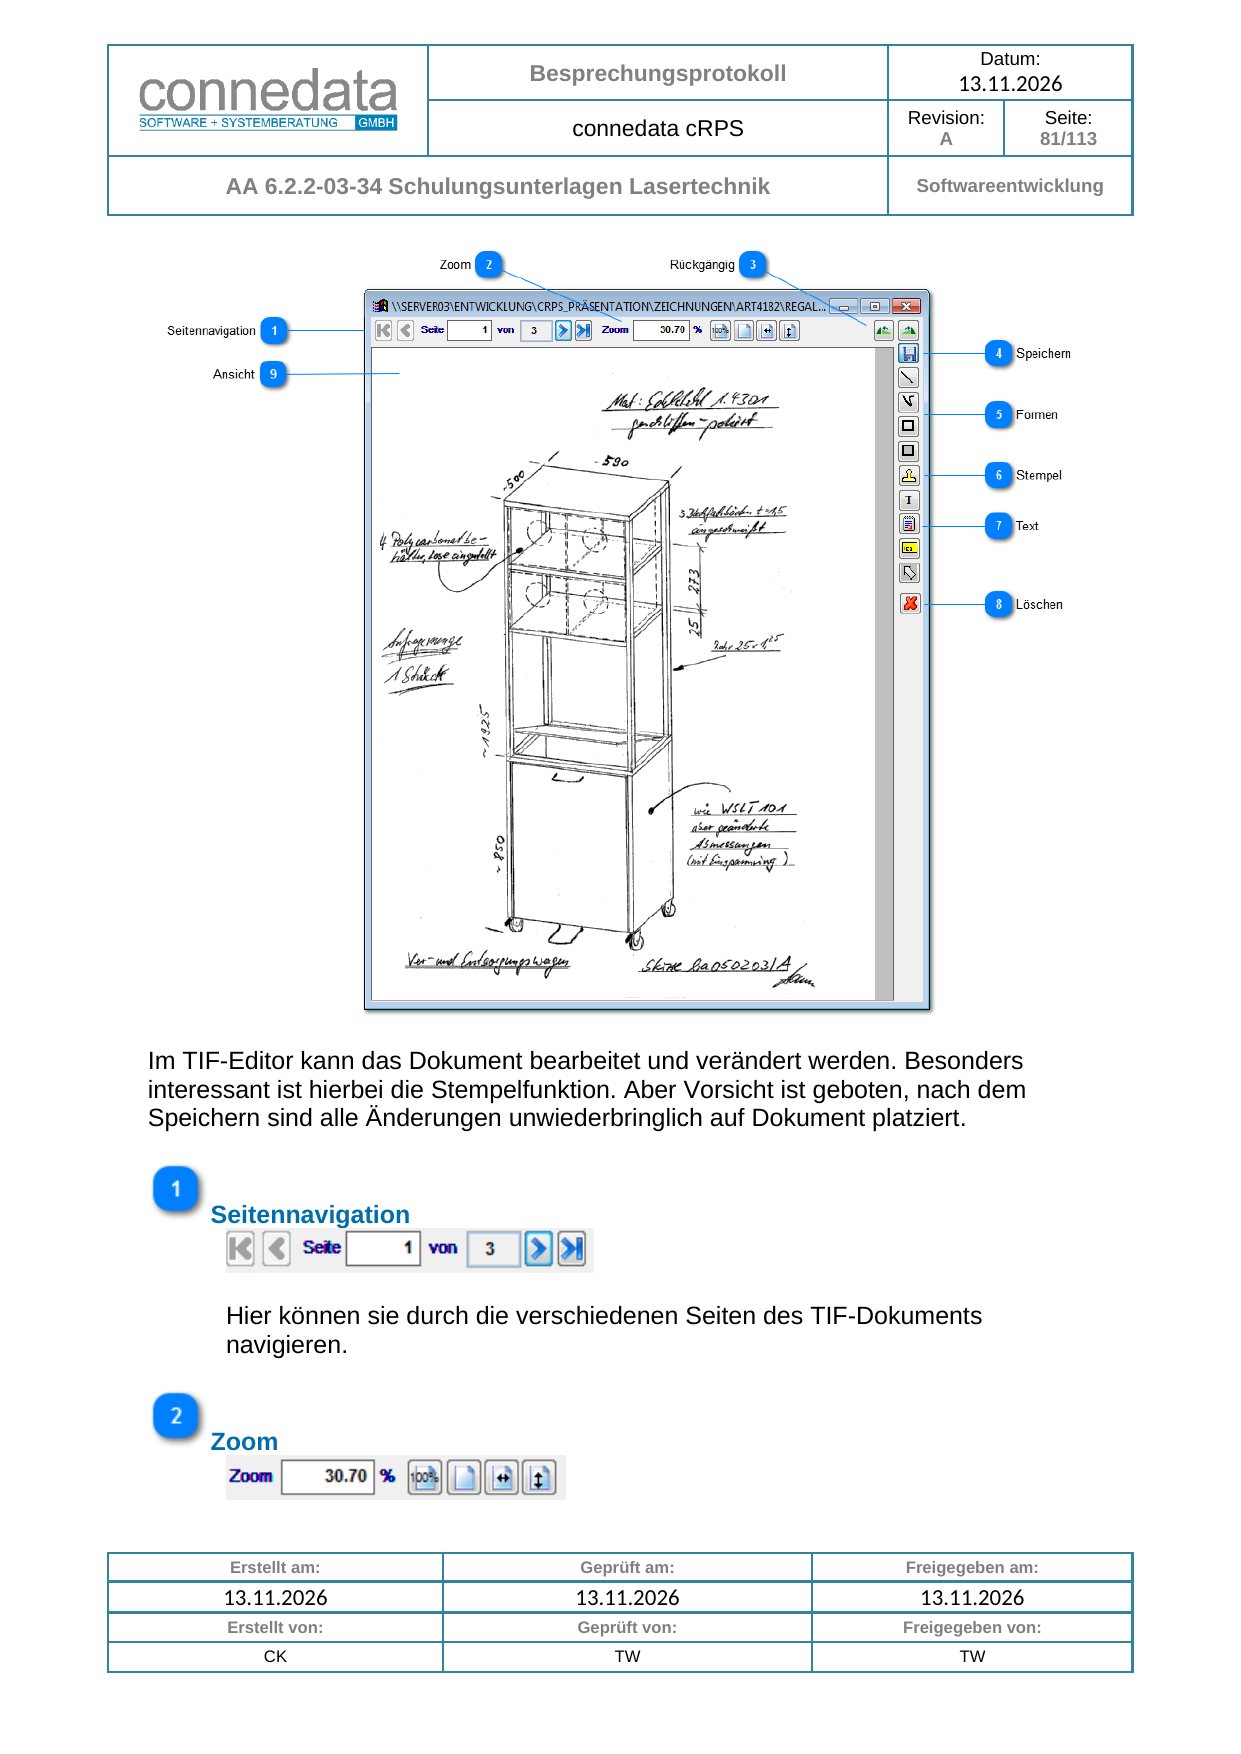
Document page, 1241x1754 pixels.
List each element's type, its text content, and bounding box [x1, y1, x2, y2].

text Seitennavigation [148, 1161, 1093, 1229]
text Im TIF-Editor kann das Dokument bearbeitet und verändert werden. Besonders interessant ist hierbei die Stempelfunktion. Aber Vorsicht ist geboten, nach dem Speichern sind alle Änderungen unwiederbringlich auf Dokument platziert. [148, 1046, 1093, 1132]
picture [225, 1455, 566, 1500]
text Hier können sie durch die verschiedenen Seiten des TIF-Dokuments navigieren. [226, 1301, 1093, 1359]
picture [155, 244, 1085, 1017]
picture [136, 68, 399, 133]
picture [147, 1160, 211, 1224]
picture [225, 1228, 594, 1273]
picture [147, 1387, 211, 1451]
text Zoom [148, 1388, 1093, 1456]
